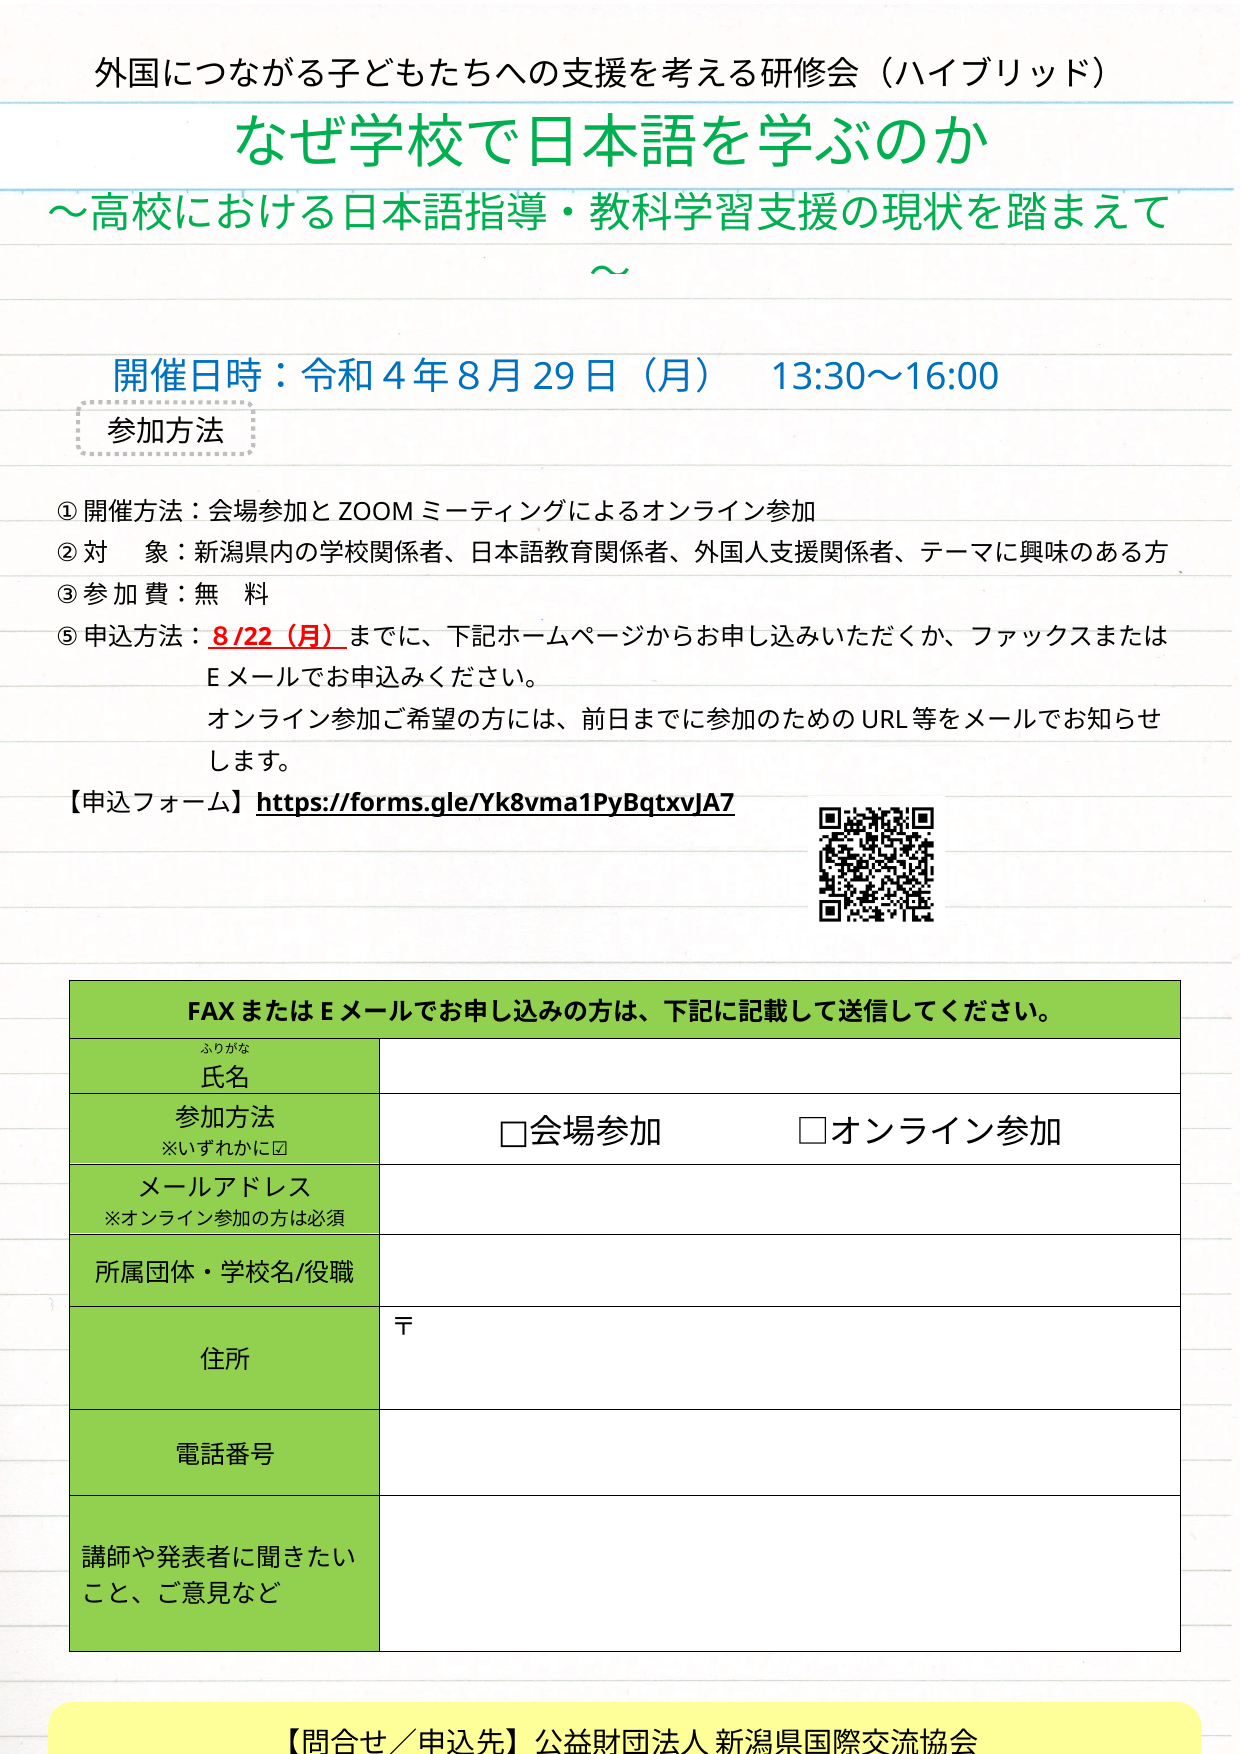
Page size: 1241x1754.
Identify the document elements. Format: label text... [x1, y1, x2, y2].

picture [0, 4, 1241, 1754]
text 開催日時：令和４年８月29日（月） 13:30～16:00 [112, 336, 1128, 411]
